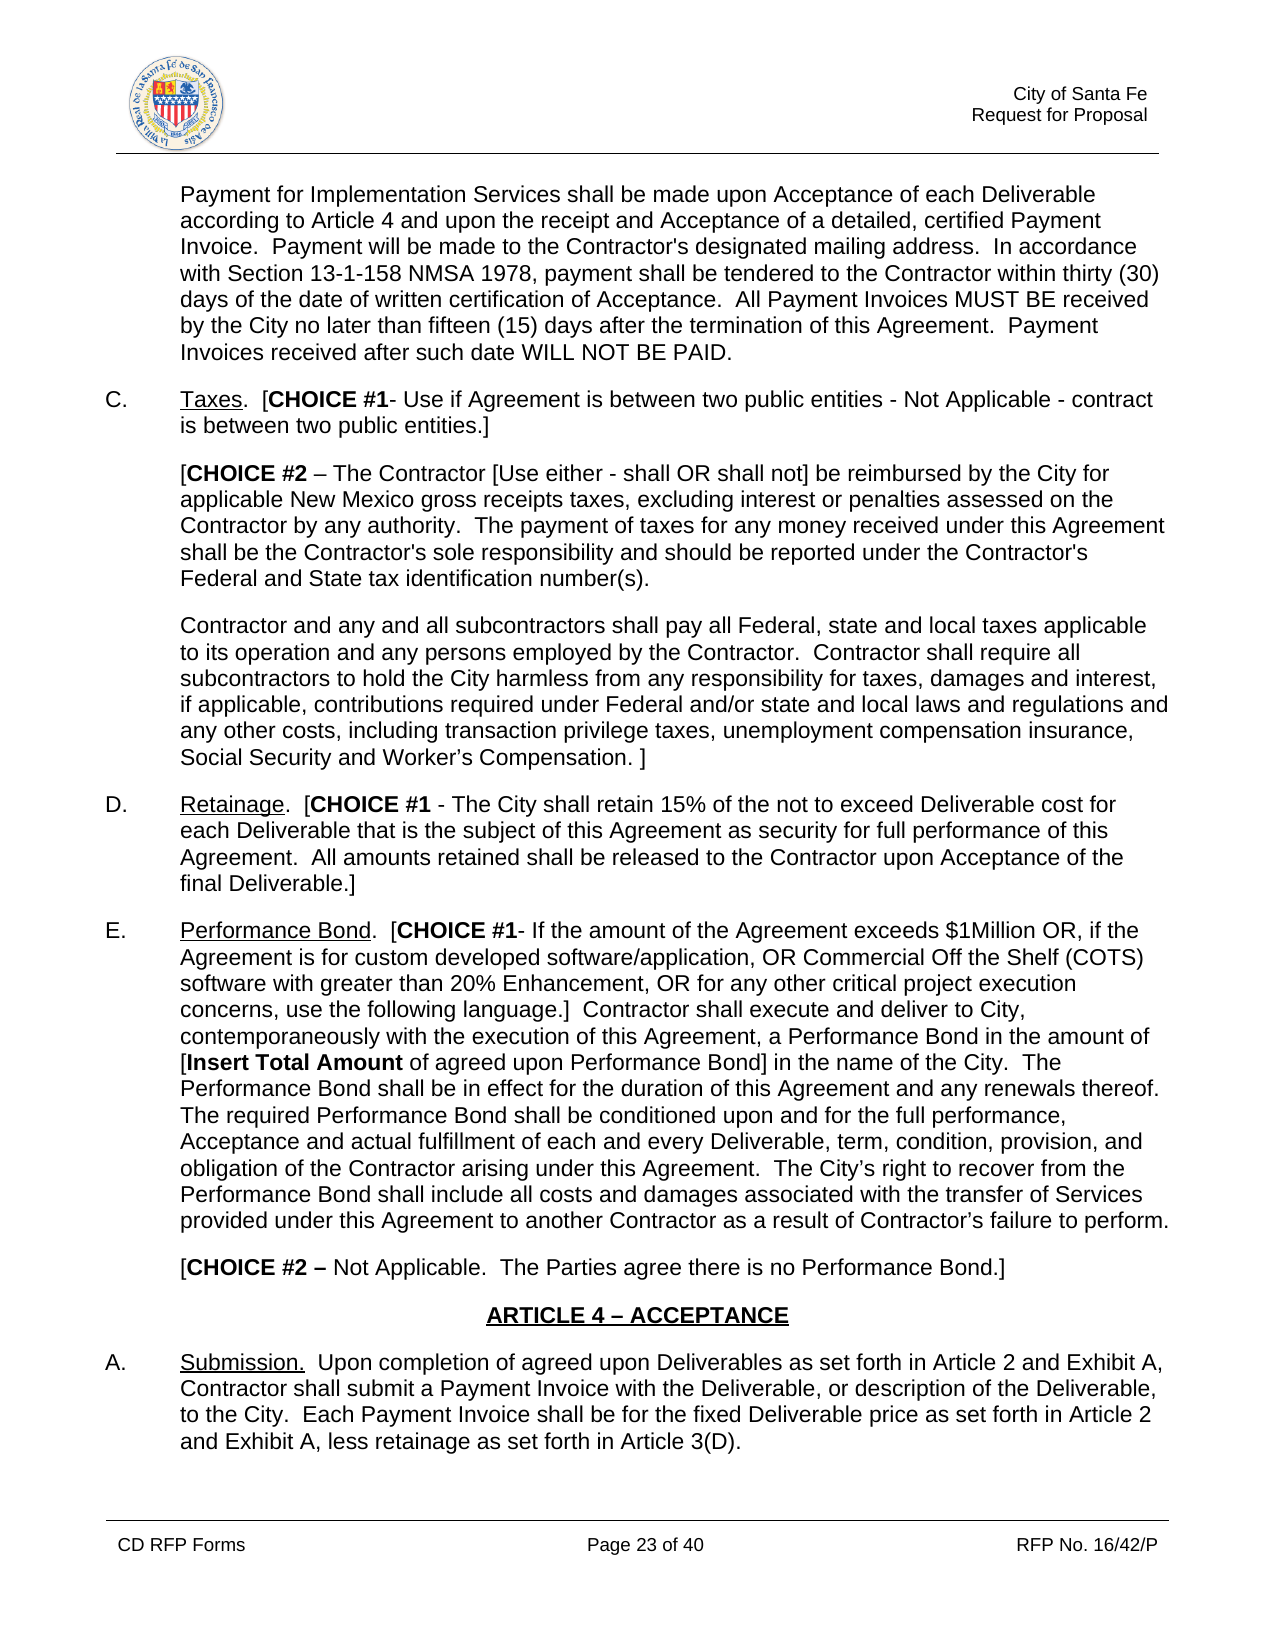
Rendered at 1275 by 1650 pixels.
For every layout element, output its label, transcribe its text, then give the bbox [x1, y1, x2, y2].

text [CHOICE #2 – Not Applicable. The Parties agree there is no Performance Bond.] [180, 1254, 1170, 1281]
text D. Retainage. [CHOICE #1 - The City shall retain 15% of the not to exceed Deliverable cost for each Deliverable that is the subject of this Agreement as security for full performance of this Agreement. All amounts retained shall be released to the Contractor upon Acceptance of the final Deliverable.] [105, 791, 1170, 896]
text E. Performance Bond. [CHOICE #1- If the amount of the Agreement exceeds $1Million OR, if the Agreement is for custom developed software/application, OR Commercial Off the Shelf (COTS) software with greater than 20% Enhancement, OR for any other critical project execution concerns, use the following language.] Contractor shall execute and deliver to City, contemporaneously with the execution of this Agreement, a Performance Bond in the amount of [Insert Total Amount of agreed upon Performance Bond] in the name of the City. The Performance Bond shall be in effect for the duration of this Agreement and any renewals thereof. The required Performance Bond shall be conditioned upon and for the full performance, Acceptance and actual fulfillment of each and every Deliverable, term, condition, provision, and obligation of the Contractor arising under this Agreement. The City’s right to recover from the Performance Bond shall include all costs and damages associated with the transfer of Services provided under this Agreement to another Contractor as a result of Contractor’s failure to perform. [105, 917, 1170, 1233]
text Contractor and any and all subcontractors shall pay all Federal, state and local taxes applicable to its operation and any persons employed by the Contractor. Contractor shall require all subcontractors to hold the City harmless from any responsibility for taxes, damages and interest, if applicable, contributions required under Federal and/or state and local laws and regulations and any other costs, including transaction privilege taxes, unemployment compensation insurance, Social Security and Worker’s Compensation. ] [180, 612, 1170, 770]
picture [127, 54, 226, 154]
text Payment for Implementation Services shall be made upon Acceptance of each Deliverable according to Article 4 and upon the receipt and Acceptance of a detailed, certified Payment Invoice. Payment will be made to the Contractor's designated mailing address. In accordance with Section 13-1-158 NMSA 1978, payment shall be tendered to the Contractor within thirty (30) days of the date of written certification of Acceptance. All Payment Invoices MUST BE received by the City no later than fifteen (15) days after the termination of this Agreement. Payment Invoices received after such date WILL NOT BE PAID. [180, 181, 1170, 365]
text A. Submission. Upon completion of agreed upon Deliverables as set forth in Article 2 and Exhibit A, Contractor shall submit a Payment Invoice with the Deliverable, or description of the Deliverable, to the City. Each Payment Invoice shall be for the fixed Deliverable price as set forth in Article 2 and Exhibit A, less retainage as set forth in Article 3(D). [105, 1349, 1170, 1454]
text [CHOICE #2 – The Contractor [Use either - shall OR shall not] be reimbursed by the City for applicable New Mexico gross receipts taxes, excluding interest or penalties assessed on the Contractor by any authority. The payment of taxes for any money received under this Agreement shall be the Contractor's sole responsibility and should be reported under the Contractor's Federal and State tax identification number(s). [180, 459, 1170, 591]
text C. Taxes. [CHOICE #1- Use if Agreement is between two public entities - Not Applicable - contract is between two public entities.] [105, 386, 1170, 439]
text ARTICLE 4 – ACCEPTANCE [105, 1302, 1170, 1328]
